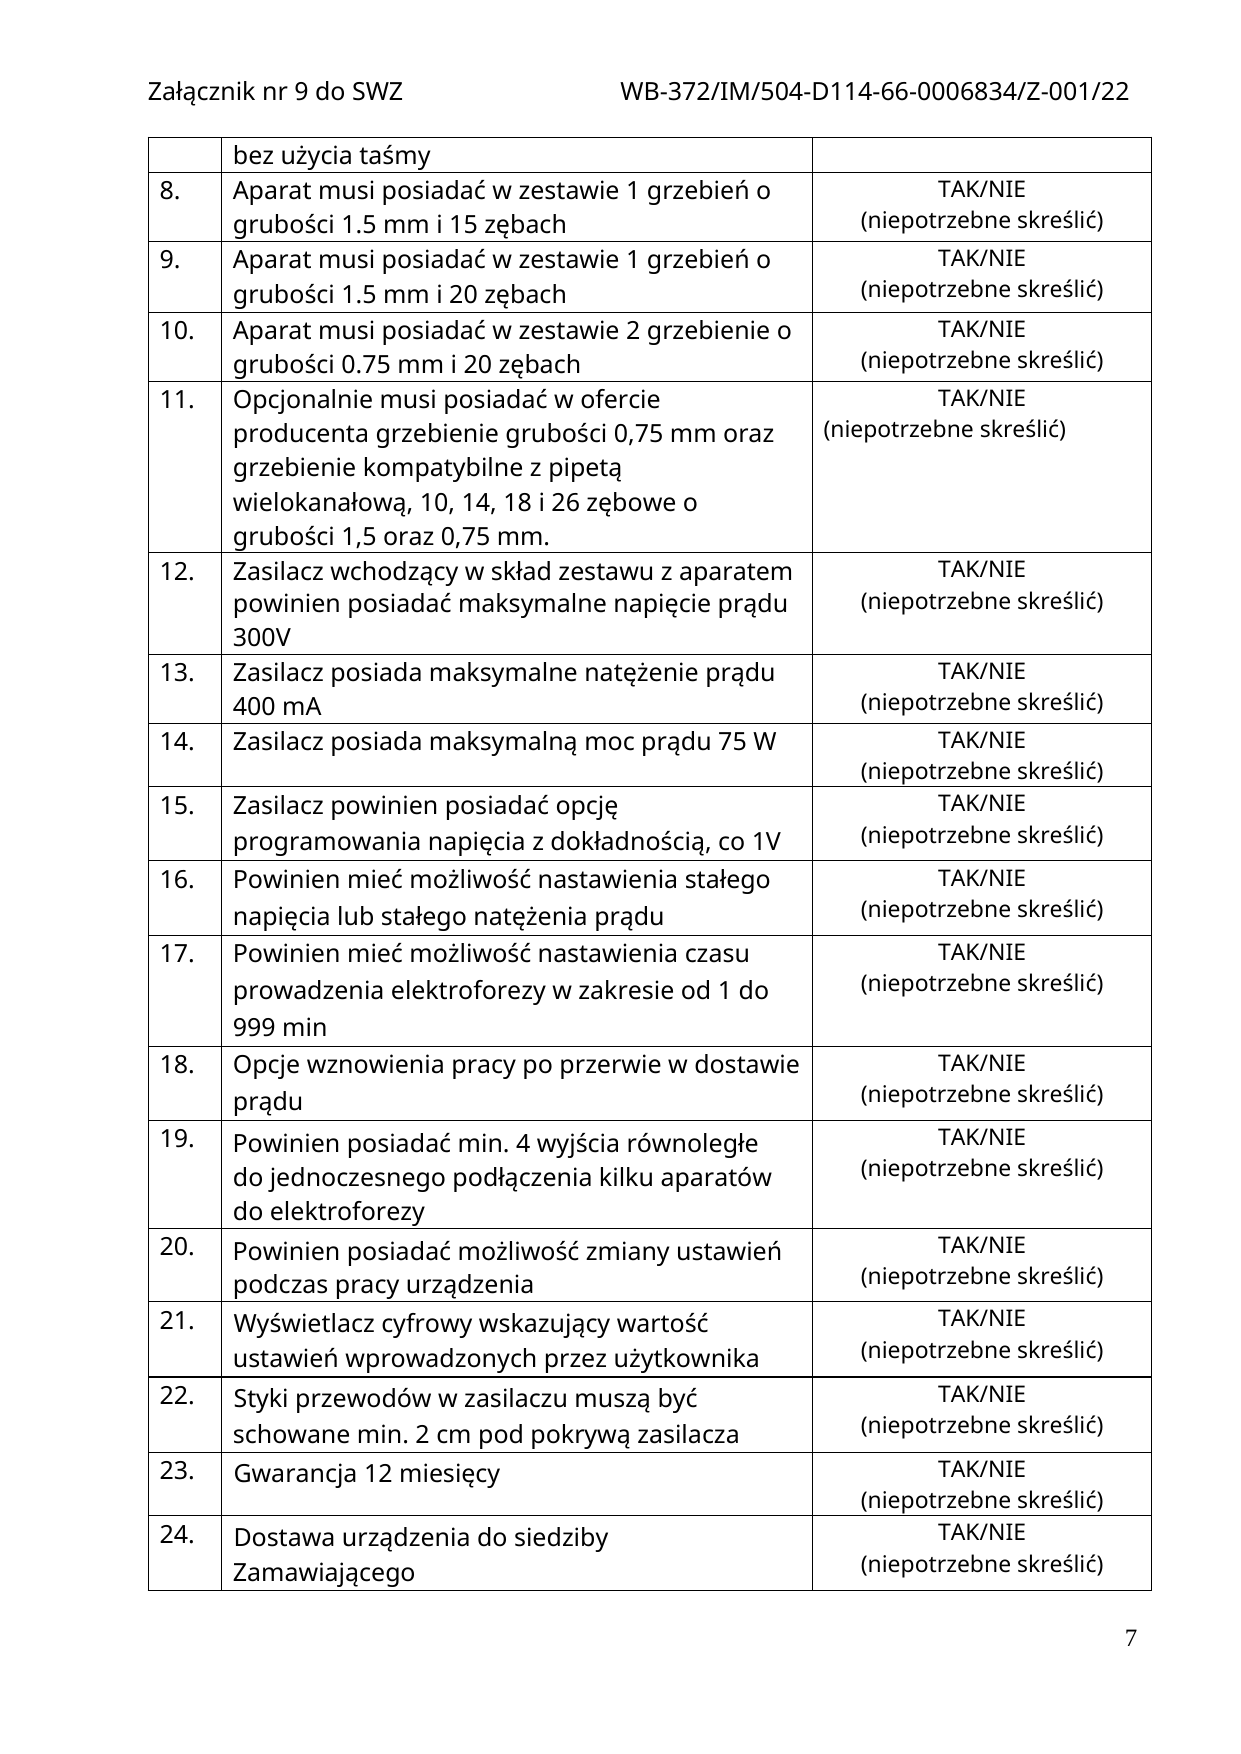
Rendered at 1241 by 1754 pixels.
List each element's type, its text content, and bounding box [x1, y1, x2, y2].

table_cell Dostawa urządzenia do siedziby Zamawiającego [222, 1516, 812, 1590]
table_cell 24. [149, 1516, 221, 1590]
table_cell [813, 138, 1151, 172]
table_cell 8. [149, 173, 221, 241]
table_cell TAK/NIE (niepotrzebne skreślić) [813, 1047, 1151, 1120]
table_cell TAK/NIE (niepotrzebne skreślić) [813, 173, 1151, 241]
table_cell TAK/NIE (niepotrzebne skreślić) [813, 1302, 1151, 1376]
table_cell 11. [149, 382, 221, 552]
table_cell TAK/NIE (niepotrzebne skreślić) [813, 1121, 1151, 1227]
table_cell Powinien posiadać min. 4 wyjścia równoległe do jednoczesnego podłączenia kilku aparatów do elektroforezy [222, 1121, 812, 1227]
table_cell Aparat musi posiadać w zestawie 1 grzebień o grubości 1.5 mm i 20 zębach [222, 242, 812, 312]
table_cell Opcjonalnie musi posiadać w ofercie producenta grzebienie grubości 0,75 mm oraz grzebienie kompatybilne z pipetą wielokanałową, 10, 14, 18 i 26 zębowe o grubości 1,5 oraz 0,75 mm. [222, 382, 812, 552]
table_cell 7. [149, 138, 221, 172]
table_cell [222, 138, 812, 172]
table_cell 18. [149, 1047, 221, 1120]
table_cell 22. [149, 1378, 221, 1452]
table_cell TAK/NIE (niepotrzebne skreślić) [813, 1453, 1151, 1515]
table_cell 17. [149, 936, 221, 1046]
table_cell Wyświetlacz cyfrowy wskazujący wartość ustawień wprowadzonych przez użytkownika [222, 1302, 812, 1376]
table_cell TAK/NIE (niepotrzebne skreślić) [813, 313, 1151, 381]
table_cell TAK/NIE (niepotrzebne skreślić) [813, 242, 1151, 312]
table_cell Zasilacz powinien posiadać opcję programowania napięcia z dokładnością, co 1V [222, 787, 812, 860]
table_cell Zasilacz wchodzący w skład zestawu z aparatem powinien posiadać maksymalne napięcie prądu 300V [222, 553, 812, 653]
table_cell TAK/NIE (niepotrzebne skreślić) [813, 1229, 1151, 1301]
table_cell 21. [149, 1302, 221, 1376]
table_cell TAK/NIE (niepotrzebne skreślić) [813, 787, 1151, 860]
table_cell TAK/NIE (niepotrzebne skreślić) [813, 1516, 1151, 1590]
table_cell TAK/NIE (niepotrzebne skreślić) [813, 655, 1151, 723]
table_cell 14. [149, 724, 221, 786]
table_cell TAK/NIE (niepotrzebne skreślić) [813, 382, 1151, 552]
table_cell TAK/NIE (niepotrzebne skreślić) [813, 724, 1151, 786]
table_cell Gwarancja 12 miesięcy [222, 1453, 812, 1515]
table_cell Styki przewodów w zasilaczu muszą być schowane min. 2 cm pod pokrywą zasilacza [222, 1378, 812, 1452]
table_cell 15. [149, 787, 221, 860]
table_cell 13. [149, 655, 221, 723]
table_cell Powinien mieć możliwość nastawienia czasu prowadzenia elektroforezy w zakresie od 1 do 999 min [222, 936, 812, 1046]
table_cell Aparat musi posiadać w zestawie 1 grzebień o grubości 1.5 mm i 15 zębach [222, 173, 812, 241]
table_cell TAK/NIE (niepotrzebne skreślić) [813, 553, 1151, 653]
table_cell Powinien mieć możliwość nastawienia stałego napięcia lub stałego natężenia prądu [222, 861, 812, 934]
table_cell 12. [149, 553, 221, 653]
table_cell 16. [149, 861, 221, 934]
table_cell Powinien posiadać możliwość zmiany ustawień podczas pracy urządzenia [222, 1229, 812, 1301]
table_cell 19. [149, 1121, 221, 1227]
table_cell TAK/NIE (niepotrzebne skreślić) [813, 1378, 1151, 1452]
table_cell 10. [149, 313, 221, 381]
table_cell TAK/NIE (niepotrzebne skreślić) [813, 861, 1151, 934]
table_cell Zasilacz posiada maksymalną moc prądu 75 W [222, 724, 812, 786]
table_cell Opcje wznowienia pracy po przerwie w dostawie prądu [222, 1047, 812, 1120]
table_cell 9. [149, 242, 221, 312]
table_cell Zasilacz posiada maksymalne natężenie prądu 400 mA [222, 655, 812, 723]
table_cell 20. [149, 1229, 221, 1301]
table_cell 23. [149, 1453, 221, 1515]
table_cell TAK/NIE (niepotrzebne skreślić) [813, 936, 1151, 1046]
table_cell Aparat musi posiadać w zestawie 2 grzebienie o grubości 0.75 mm i 20 zębach [222, 313, 812, 381]
